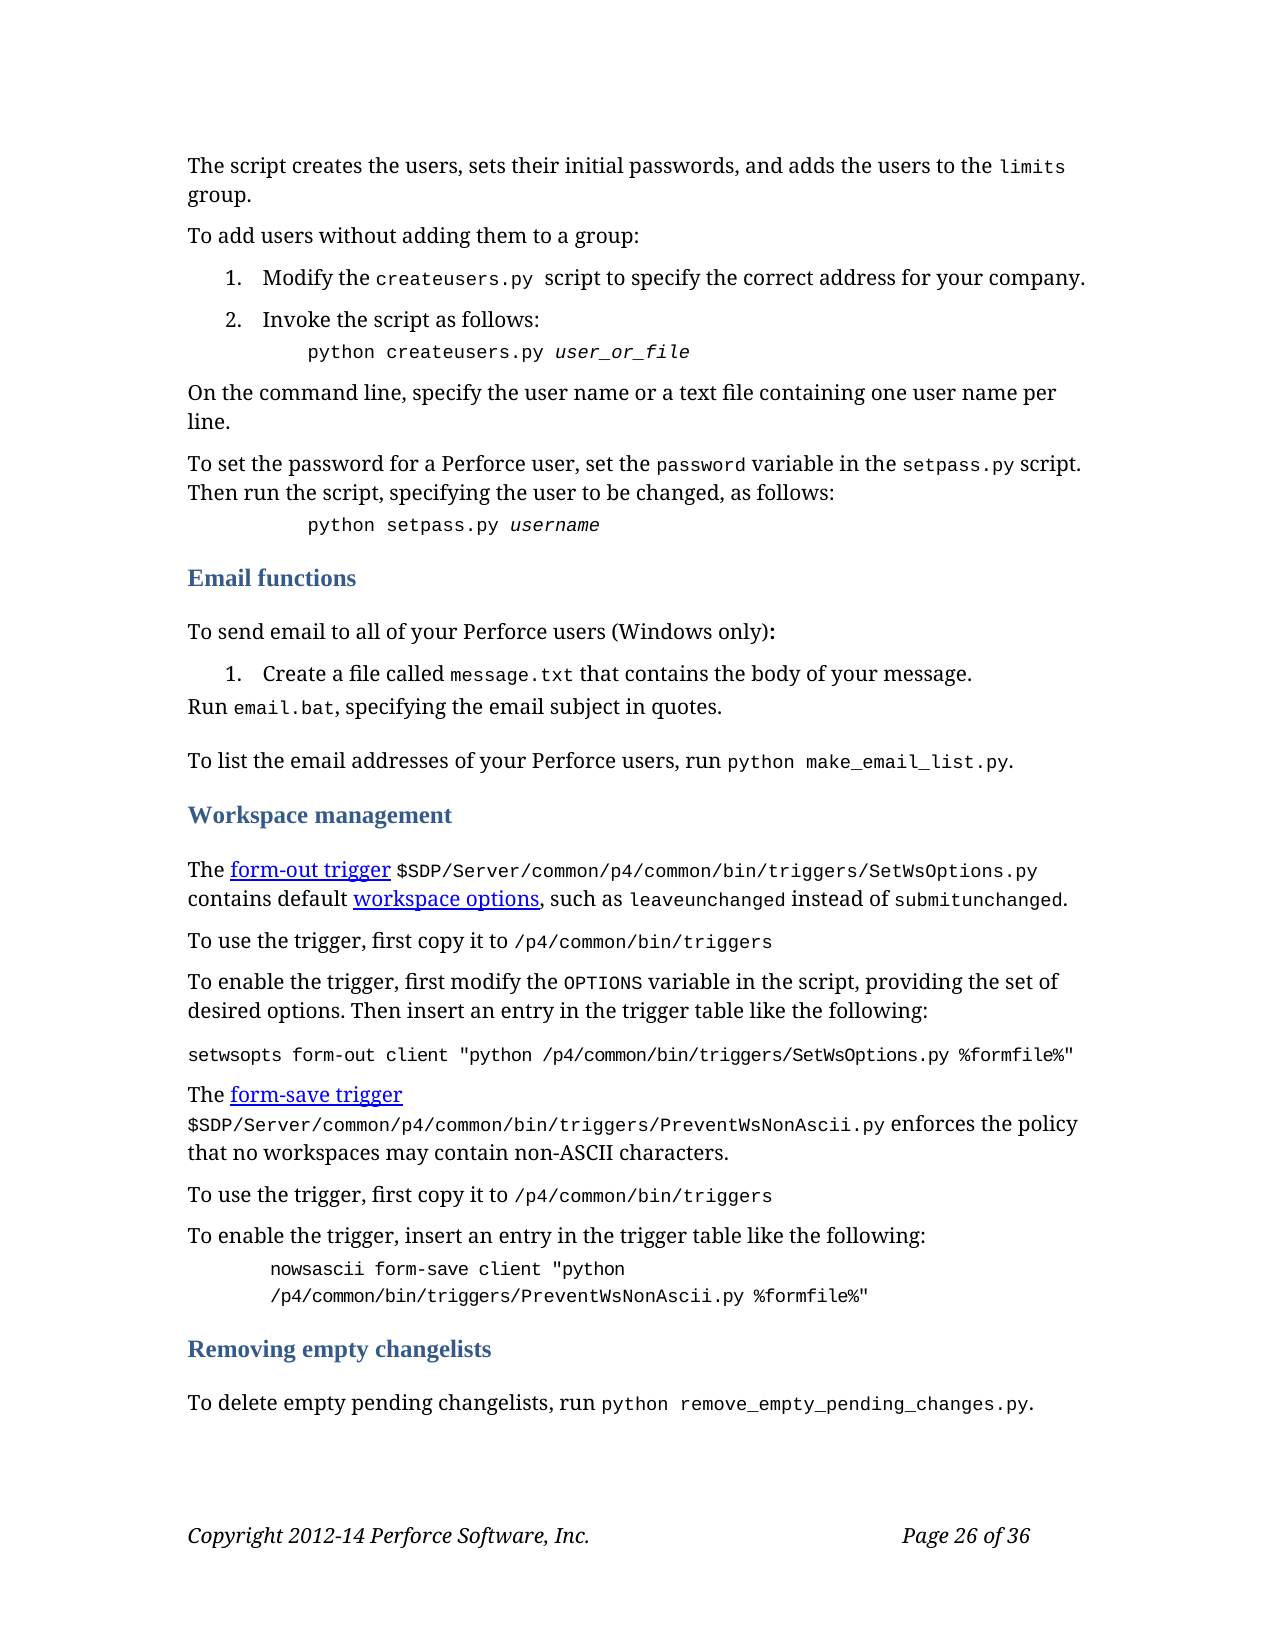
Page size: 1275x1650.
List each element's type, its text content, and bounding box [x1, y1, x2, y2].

text The form-out trigger $SDP/Server/common/p4/common/bin/triggers/SetWsOptions.py contains default workspace options, such as leaveunchanged instead of submitunchanged. [187, 854, 1087, 912]
text To use the trigger, first copy it to /p4/common/bin/triggers [187, 925, 1087, 954]
text The script creates the users, sets their initial passwords, and adds the users to the limits group. [187, 150, 1087, 208]
list Invoke the script as follows: [225, 304, 1087, 333]
text setwsopts form-out client "python /p4/common/bin/triggers/SetWsOptions.py %formfile%" [187, 1037, 1087, 1067]
text On the command line, specify the user name or a text file containing one user name per line. [187, 377, 1087, 435]
list Create a file called message.txt that contains the body of your message. [225, 658, 1087, 687]
subtitle Workspace management [187, 800, 1087, 829]
list Modify the createusers.py script to specify the correct address for your company. [225, 262, 1087, 292]
text The form-save trigger $SDP/Server/common/p4/common/bin/triggers/PreventWsNonAscii.py enforces the policy that no workspaces may contain non-ASCII characters. [187, 1079, 1087, 1167]
subtitle Removing empty changelists [187, 1333, 1087, 1362]
text To use the trigger, first copy it to /p4/common/bin/triggers [187, 1179, 1087, 1208]
text To send email to all of your Perforce users (Windows only): [187, 617, 1087, 646]
text nowsascii form-save client "python /p4/common/bin/triggers/PreventWsNonAscii.py %formfile%" [270, 1254, 1087, 1308]
text To add users without adding them to a group: [187, 221, 1087, 250]
text To delete empty pending changelists, run python remove_empty_pending_changes.py. [187, 1387, 1087, 1417]
subtitle Email functions [187, 562, 1087, 592]
text To set the password for a Perforce user, set the password variable in the setpass.py script. Then run the script, specifying the user to be changed, as follows: [187, 448, 1087, 506]
text python setpass.py username [307, 510, 1087, 537]
text python createusers.py user_or_file [307, 337, 1087, 364]
text To enable the trigger, insert an entry in the trigger table like the following: [187, 1221, 1087, 1250]
text To list the email addresses of your Perforce users, run python make_email_list.py. [187, 746, 1087, 775]
text Run email.bat, specifying the email subject in quotes. [187, 692, 1087, 721]
text To enable the trigger, first modify the OPTIONS variable in the script, providing the set of desired options. Then insert an entry in the trigger table like the following: [187, 967, 1087, 1025]
